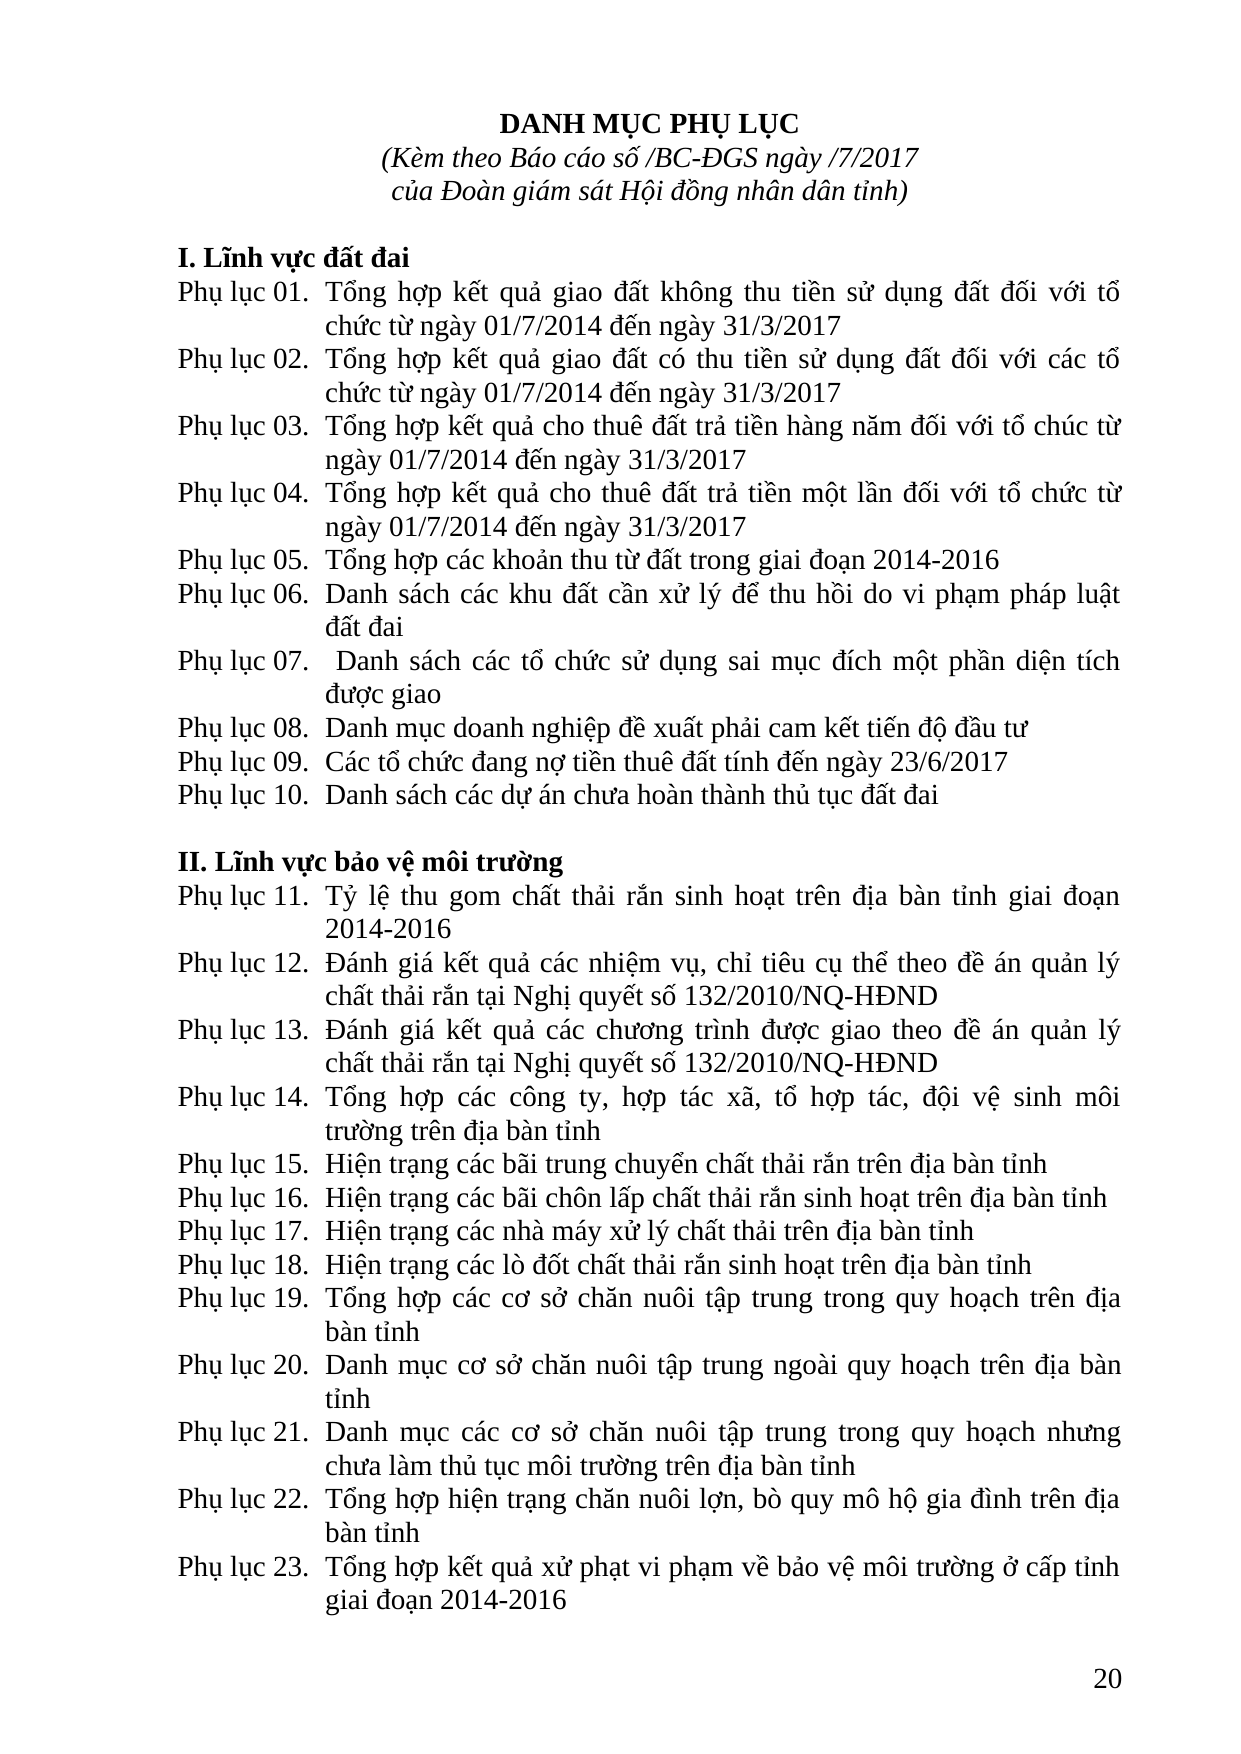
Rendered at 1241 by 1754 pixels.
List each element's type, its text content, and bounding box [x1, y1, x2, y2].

text Phụ lục 11. Tỷ lệ thu gom chất thải rắn sinh hoạt trên địa bàn tỉnh giai đoạn 2014-2016 [177, 878, 1122, 945]
text Phụ lục 21. Danh mục các cơ sở chăn nuôi tập trung trong quy hoạch nhưng chưa làm thủ tục môi trường trên địa bàn tỉnh [177, 1414, 1122, 1482]
text Phụ lục 17. Hiện trạng các nhà máy xử lý chất thải trên địa bàn tỉnh [177, 1213, 1122, 1247]
text I. Lĩnh vực đất đai [177, 241, 1122, 274]
text Phụ lục 22. Tổng hợp hiện trạng chăn nuôi lợn, bò quy mô hộ gia đình trên địa bàn tỉnh [177, 1482, 1122, 1549]
text Phụ lục 20. Danh mục cơ sở chăn nuôi tập trung ngoài quy hoạch trên địa bàn tỉnh [177, 1347, 1122, 1414]
text của Đoàn giám sát Hội đồng nhân dân tỉnh) [177, 173, 1122, 207]
text Phụ lục 23. Tổng hợp kết quả xử phạt vi phạm về bảo vệ môi trường ở cấp tỉnh giai đoạn 2014-2016 [177, 1549, 1122, 1616]
text Phụ lục 16. Hiện trạng các bãi chôn lấp chất thải rắn sinh hoạt trên địa bàn tỉnh [177, 1180, 1122, 1213]
text DANH MỤC PHỤ LỤC [177, 106, 1122, 140]
text Phụ lục 08. Danh mục doanh nghiệp đề xuất phải cam kết tiến độ đầu tư [177, 710, 1122, 744]
text Phụ lục 14. Tổng hợp các công ty, hợp tác xã, tổ hợp tác, đội vệ sinh môi trường trên địa bàn tỉnh [177, 1079, 1122, 1146]
text Phụ lục 15. Hiện trạng các bãi trung chuyển chất thải rắn trên địa bàn tỉnh [177, 1146, 1122, 1180]
text Phụ lục 07. Danh sách các tổ chức sử dụng sai mục đích một phần diện tích được giao [177, 643, 1122, 710]
text Phụ lục 03. Tổng hợp kết quả cho thuê đất trả tiền hàng năm đối với tổ chúc từ ngày 01/7/2014 đến ngày 31/3/2017 [177, 408, 1122, 475]
text II. Lĩnh vực bảo vệ môi trường [177, 844, 1122, 878]
text Phụ lục 19. Tổng hợp các cơ sở chăn nuôi tập trung trong quy hoạch trên địa bàn tỉnh [177, 1280, 1122, 1347]
text Phụ lục 01. Tổng hợp kết quả giao đất không thu tiền sử dụng đất đối với tổ chức từ ngày 01/7/2014 đến ngày 31/3/2017 [177, 274, 1122, 341]
text Phụ lục 09. Các tổ chức đang nợ tiền thuê đất tính đến ngày 23/6/2017 [177, 744, 1122, 777]
text Phụ lục 05. Tổng hợp các khoản thu từ đất trong giai đoạn 2014-2016 [177, 542, 1122, 576]
text Phụ lục 13. Đánh giá kết quả các chương trình được giao theo đề án quản lý chất thải rắn tại Nghị quyết số 132/2010/NQ-HĐND [177, 1012, 1122, 1079]
text Phụ lục 12. Đánh giá kết quả các nhiệm vụ, chỉ tiêu cụ thể theo đề án quản lý chất thải rắn tại Nghị quyết số 132/2010/NQ-HĐND [177, 945, 1122, 1012]
text Phụ lục 10. Danh sách các dự án chưa hoàn thành thủ tục đất đai [177, 777, 1122, 811]
text Phụ lục 18. Hiện trạng các lò đốt chất thải rắn sinh hoạt trên địa bàn tỉnh [177, 1247, 1122, 1280]
text (Kèm theo Báo cáo số /BC-ĐGS ngày /7/2017 [177, 140, 1122, 173]
text Phụ lục 02. Tổng hợp kết quả giao đất có thu tiền sử dụng đất đối với các tổ chức từ ngày 01/7/2014 đến ngày 31/3/2017 [177, 341, 1122, 408]
text Phụ lục 04. Tổng hợp kết quả cho thuê đất trả tiền một lần đối với tổ chức từ ngày 01/7/2014 đến ngày 31/3/2017 [177, 475, 1122, 542]
text Phụ lục 06. Danh sách các khu đất cần xử lý để thu hồi do vi phạm pháp luật đất đai [177, 576, 1122, 643]
